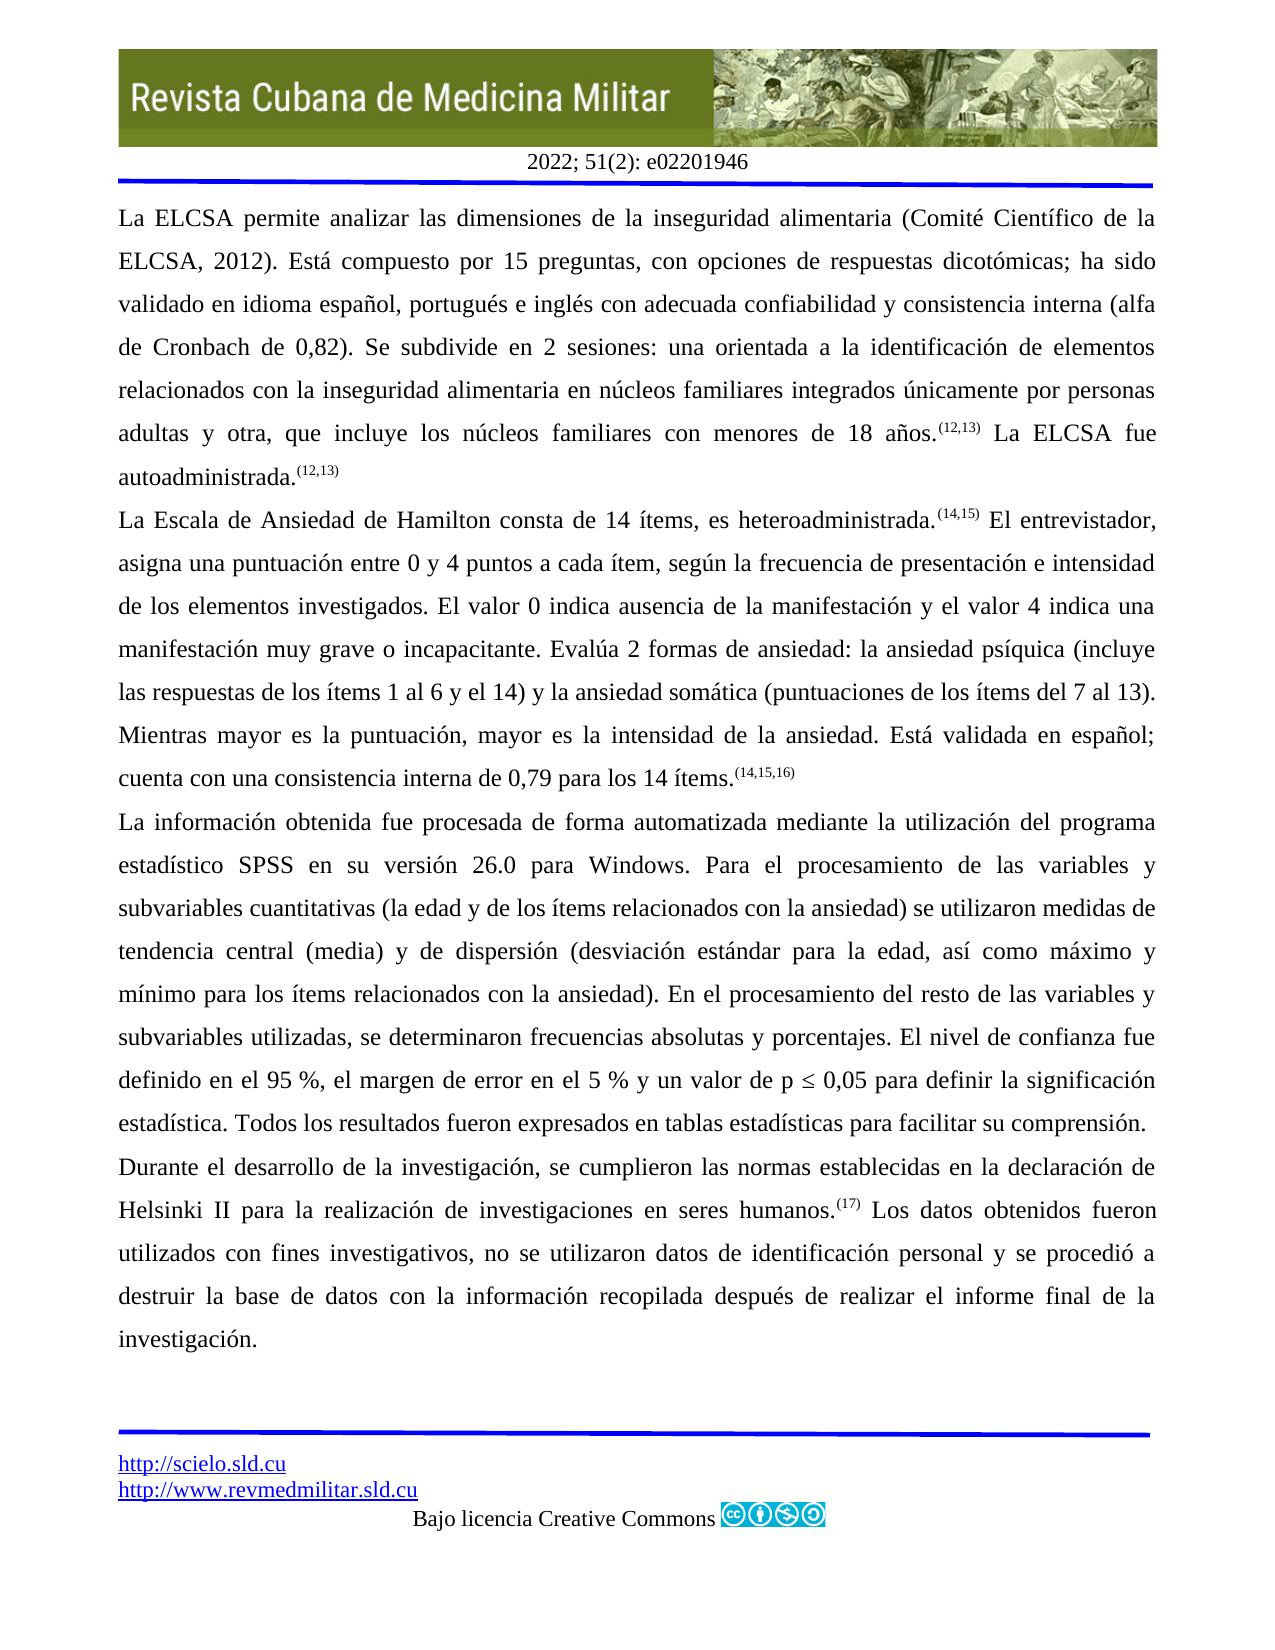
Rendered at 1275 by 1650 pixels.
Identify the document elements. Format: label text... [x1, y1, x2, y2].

text La ELCSA permite analizar las dimensiones de la inseguridad alimentaria (Comité Científico de la ELCSA, 2012). Está compuesto por 15 preguntas, con opciones de respuestas dicotómicas; ha sido validado en idioma español, portugués e inglés con adecuada confiabilidad y consistencia interna (alfa de Cronbach de 0,82). Se subdivide en 2 sesiones: una orientada a la identificación de elementos relacionados con la inseguridad alimentaria en núcleos familiares integrados únicamente por personas adultas y otra, que incluye los núcleos familiares con menores de 18 años.(12,13) La ELCSA fue autoadministrada.(12,13) [118, 203, 1157, 490]
text Durante el desarrollo de la investigación, se cumplieron las normas establecidas en la declaración de Helsinki II para la realización de investigaciones en seres humanos.(17) Los datos obtenidos fueron utilizados con fines investigativos, no se utilizaron datos de identificación personal y se procedió a destruir la base de datos con la información recopilada después de realizar el informe final de la investigación. [118, 1152, 1157, 1353]
picture [720, 1502, 826, 1527]
text La información obtenida fue procesada de forma automatizada mediante la utilización del programa estadístico SPSS en su versión 26.0 para Windows. Para el procesamiento de las variables y subvariables cuantitativas (la edad y de los ítems relacionados con la ansiedad) se utilizaron medidas de tendencia central (media) y de dispersión (desviación estándar para la edad, así como máximo y mínimo para los ítems relacionados con la ansiedad). En el procesamiento del resto de las variables y subvariables utilizadas, se determinaron frecuencias absolutas y porcentajes. El nivel de confianza fue definido en el 95 %, el margen de error en el 5 % y un valor de p ≤ 0,05 para definir la significación estadística. Todos los resultados fueron expresados en tablas estadísticas para facilitar su comprensión. [118, 807, 1157, 1137]
picture [118, 49, 1158, 147]
text La Escala de Ansiedad de Hamilton consta de 14 ítems, es heteroadministrada.(14,15) El entrevistador, asigna una puntuación entre 0 y 4 puntos a cada ítem, según la frecuencia de presentación e intensidad de los elementos investigados. El valor 0 indica ausencia de la manifestación y el valor 4 indica una manifestación muy grave o incapacitante. Evalúa 2 formas de ansiedad: la ansiedad psíquica (incluye las respuestas de los ítems 1 al 6 y el 14) y la ansiedad somática (puntuaciones de los ítems del 7 al 13). Mientras mayor es la puntuación, mayor es la intensidad de la ansiedad. Está validada en español; cuenta con una consistencia interna de 0,79 para los 14 ítems.(14,15,16) [118, 505, 1157, 792]
